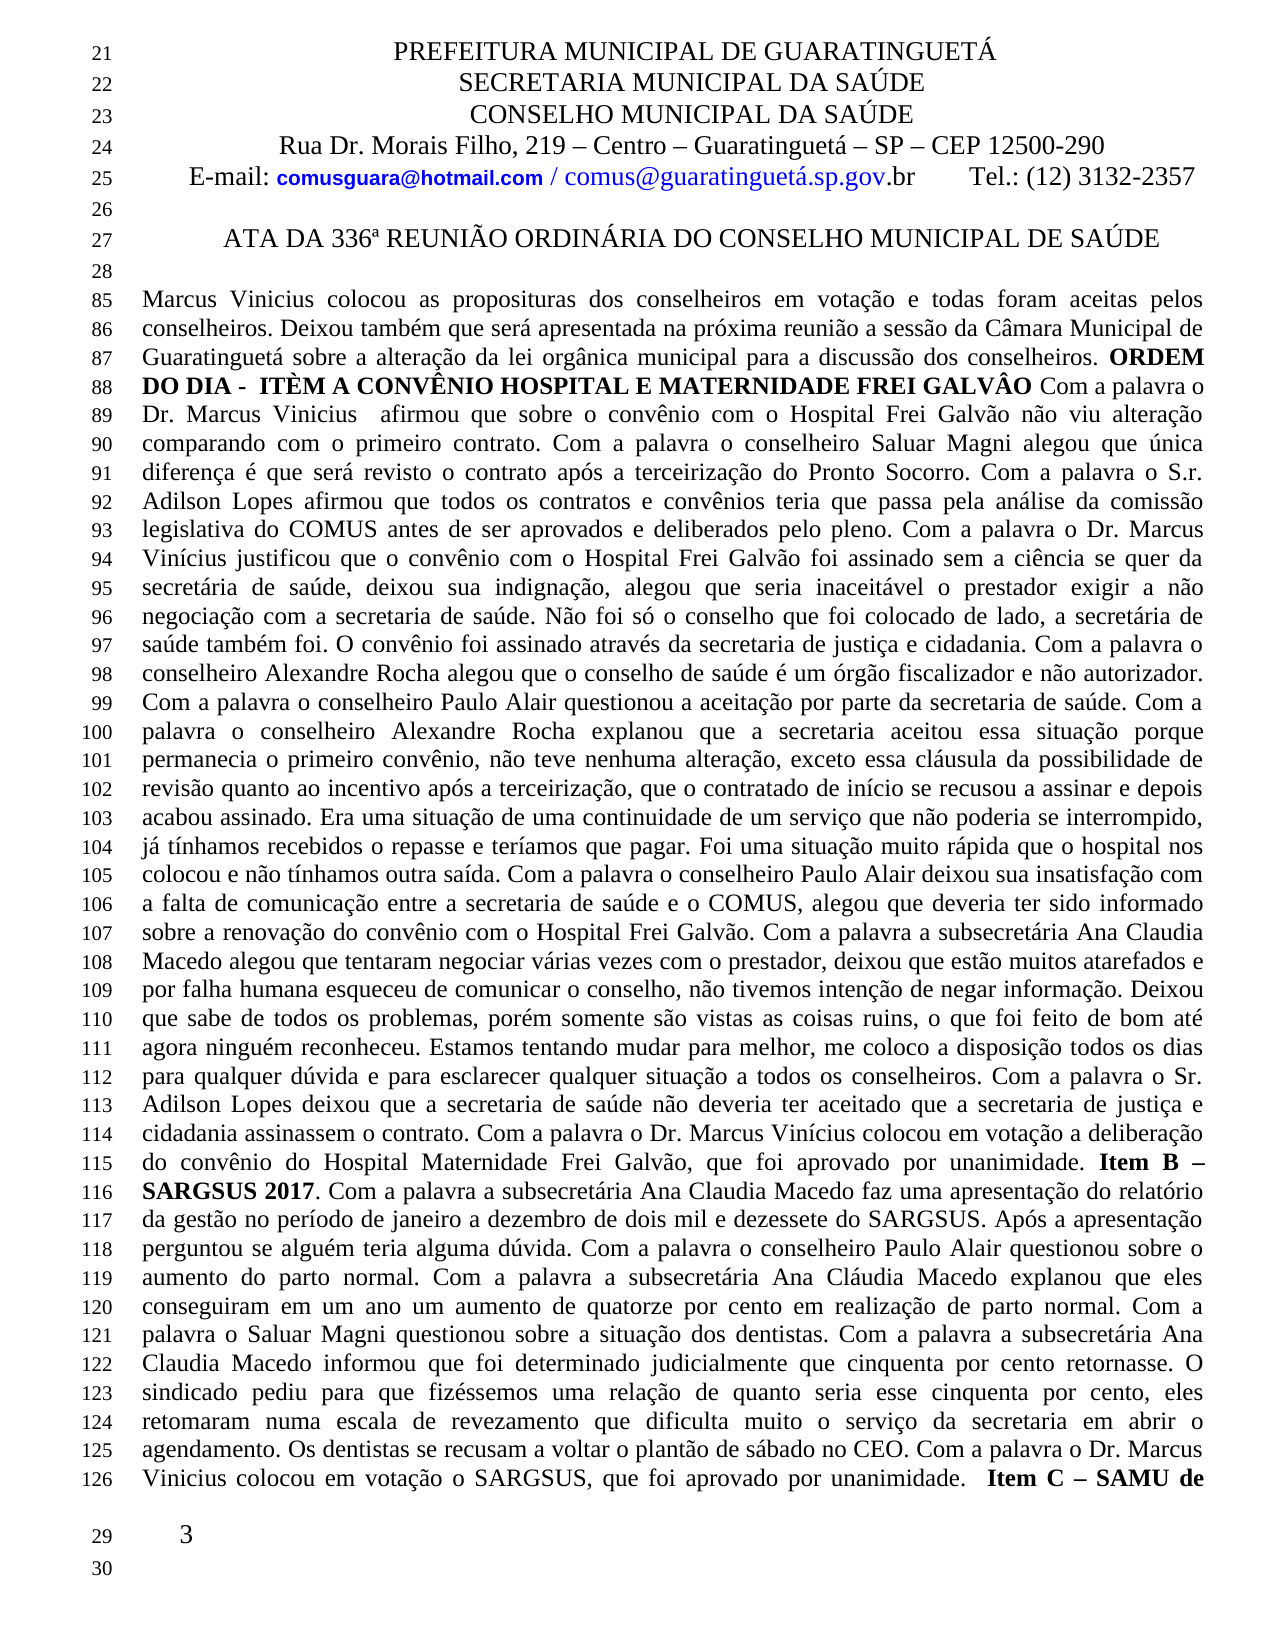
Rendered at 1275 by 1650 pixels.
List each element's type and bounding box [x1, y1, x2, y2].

text [142, 284, 1205, 1492]
